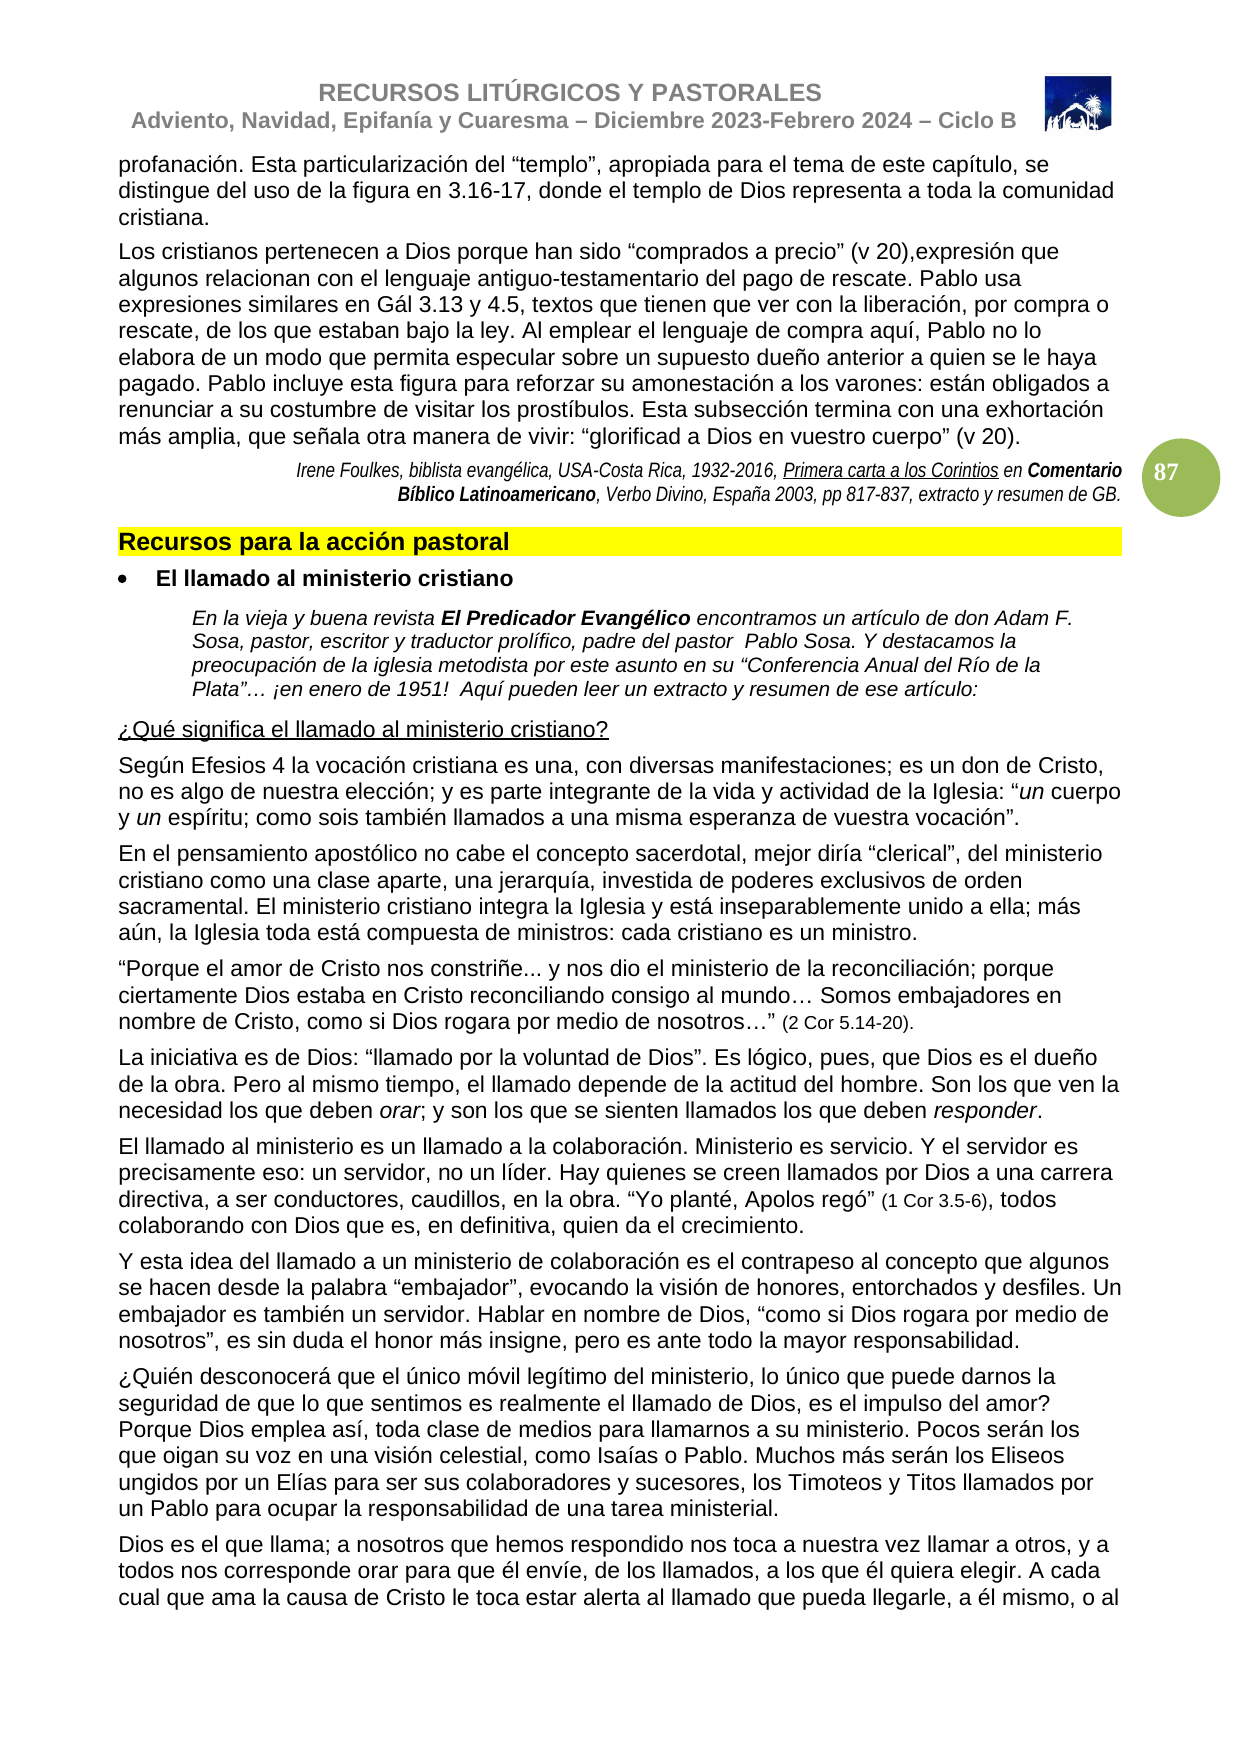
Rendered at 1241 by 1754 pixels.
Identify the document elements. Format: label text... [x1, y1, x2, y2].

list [118, 1531, 1122, 1610]
list Y esta idea del llamado a un ministerio de colaboración es el contrapeso al concepto que algunos se hacen desde la palabra “embajador”, evocando la visión de honores, entorchados y desfiles. Un embajador es también un servidor. Hablar en nombre de Dios, “como si Dios rogara por medio de nosotros”, es sin duda el honor más insigne, pero es ante todo la mayor responsabilidad. [118, 1248, 1122, 1353]
list La iniciativa es de Dios: “llamado por la voluntad de Dios”. Es lógico, pues, que Dios es el dueño de la obra. Pero al mismo tiempo, el llamado depende de la actitud del hombre. Son los que ven la necesidad los que deben orar; y son los que se sienten llamados los que deben responder. [118, 1044, 1122, 1123]
list Según Efesios 4 la vocación cristiana es una, con diversas manifestaciones; es un don de Cristo, no es algo de nuestra elección; y es parte integrante de la vida y actividad de la Iglesia: “un cuerpo y un espíritu; como sois también llamados a una misma esperanza de vuestra vocación”. [118, 752, 1122, 831]
list El llamado al ministerio cristiano [118, 565, 1122, 592]
list ¿Qué significa el llamado al ministerio cristiano? [118, 716, 1122, 742]
list En el pensamiento apostólico no cabe el concepto sacerdotal, mejor diría “clerical”, del ministerio cristiano como una clase aparte, una jerarquía, investida de poderes exclusivos de orden sacramental. El ministerio cristiano integra la Iglesia y está inseparablemente unido a ella; más aún, la Iglesia toda está compuesta de ministros: cada cristiano es un ministro. [118, 840, 1122, 946]
text Los cristianos pertenecen a Dios porque han sido “comprados a precio” (v 20),expresión que algunos relacionan con el lenguaje antiguo-testamentario del pago de rescate. Pablo usa expresiones similares en Gál 3.13 y 4.5, textos que tienen que ver con la liberación, por compra o rescate, de los que estaban bajo la ley. Al emplear el lenguaje de compra aquí, Pablo no lo elabora de un modo que permita especular sobre un supuesto dueño anterior a quien se le haya pagado. Pablo incluye esta figura para reforzar su amonestación a los varones: están obligados a renunciar a su costumbre de visitar los prostíbulos. Esta subsección termina con una exhortación más amplia, que señala otra manera de vivir: “glorificad a Dios en vuestro cuerpo” (v 20). [118, 238, 1122, 449]
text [118, 151, 1122, 230]
picture [1044, 73, 1112, 138]
list ¿Quién desconocerá que el único móvil legítimo del ministerio, lo único que puede darnos la seguridad de que lo que sentimos es realmente el llamado de Dios, es el impulso del amor? Porque Dios emplea así, toda clase de medios para llamarnos a su ministerio. Pocos serán los que oigan su voz en una visión celestial, como Isaías o Pablo. Muchos más serán los Eliseos ungidos por un Elías para ser sus colaboradores y sucesores, los Timoteos y Titos llamados por un Pablo para ocupar la responsabilidad de una tarea ministerial. [118, 1363, 1122, 1521]
list “Porque el amor de Cristo nos constriñe... y nos dio el ministerio de la reconciliación; porque ciertamente Dios estaba en Cristo reconciliando consigo al mundo… Somos embajadores en nombre de Cristo, como si Dios rogara por medio de nosotros…” (2 Cor 5.14-20). [118, 955, 1122, 1034]
list El llamado al ministerio es un llamado a la colaboración. Ministerio es servicio. Y el servidor es precisamente eso: un servidor, no un líder. Hay quienes se creen llamados por Dios a una carrera directiva, a ser conductores, caudillos, en la obra. “Yo planté, Apolos regó” (1 Cor 3.5-6), todos colaborando con Dios que es, en definitiva, quien da el crecimiento. [118, 1133, 1122, 1238]
text Irene Foulkes, biblista evangélica, USA-Costa Rica, 1932-2016, Primera carta a los Corintios en Comentario Bíblico Latinoamericano, Verbo Divino, España 2003, pp 817-837, extracto y resumen de GB. [266, 457, 1122, 505]
list En la vieja y buena revista El Predicador Evangélico encontramos un artículo de don Adam F. Sosa, pastor, escritor y traductor prolífico, padre del pastor Pablo Sosa. Y destacamos la preocupación de la iglesia metodista por este asunto en su “Conferencia Anual del Río de la Plata”… ¡en enero de 1951! Aquí pueden leer un extracto y resumen de ese artículo: [192, 605, 1122, 701]
text Recursos para la acción pastoral [118, 527, 1122, 556]
